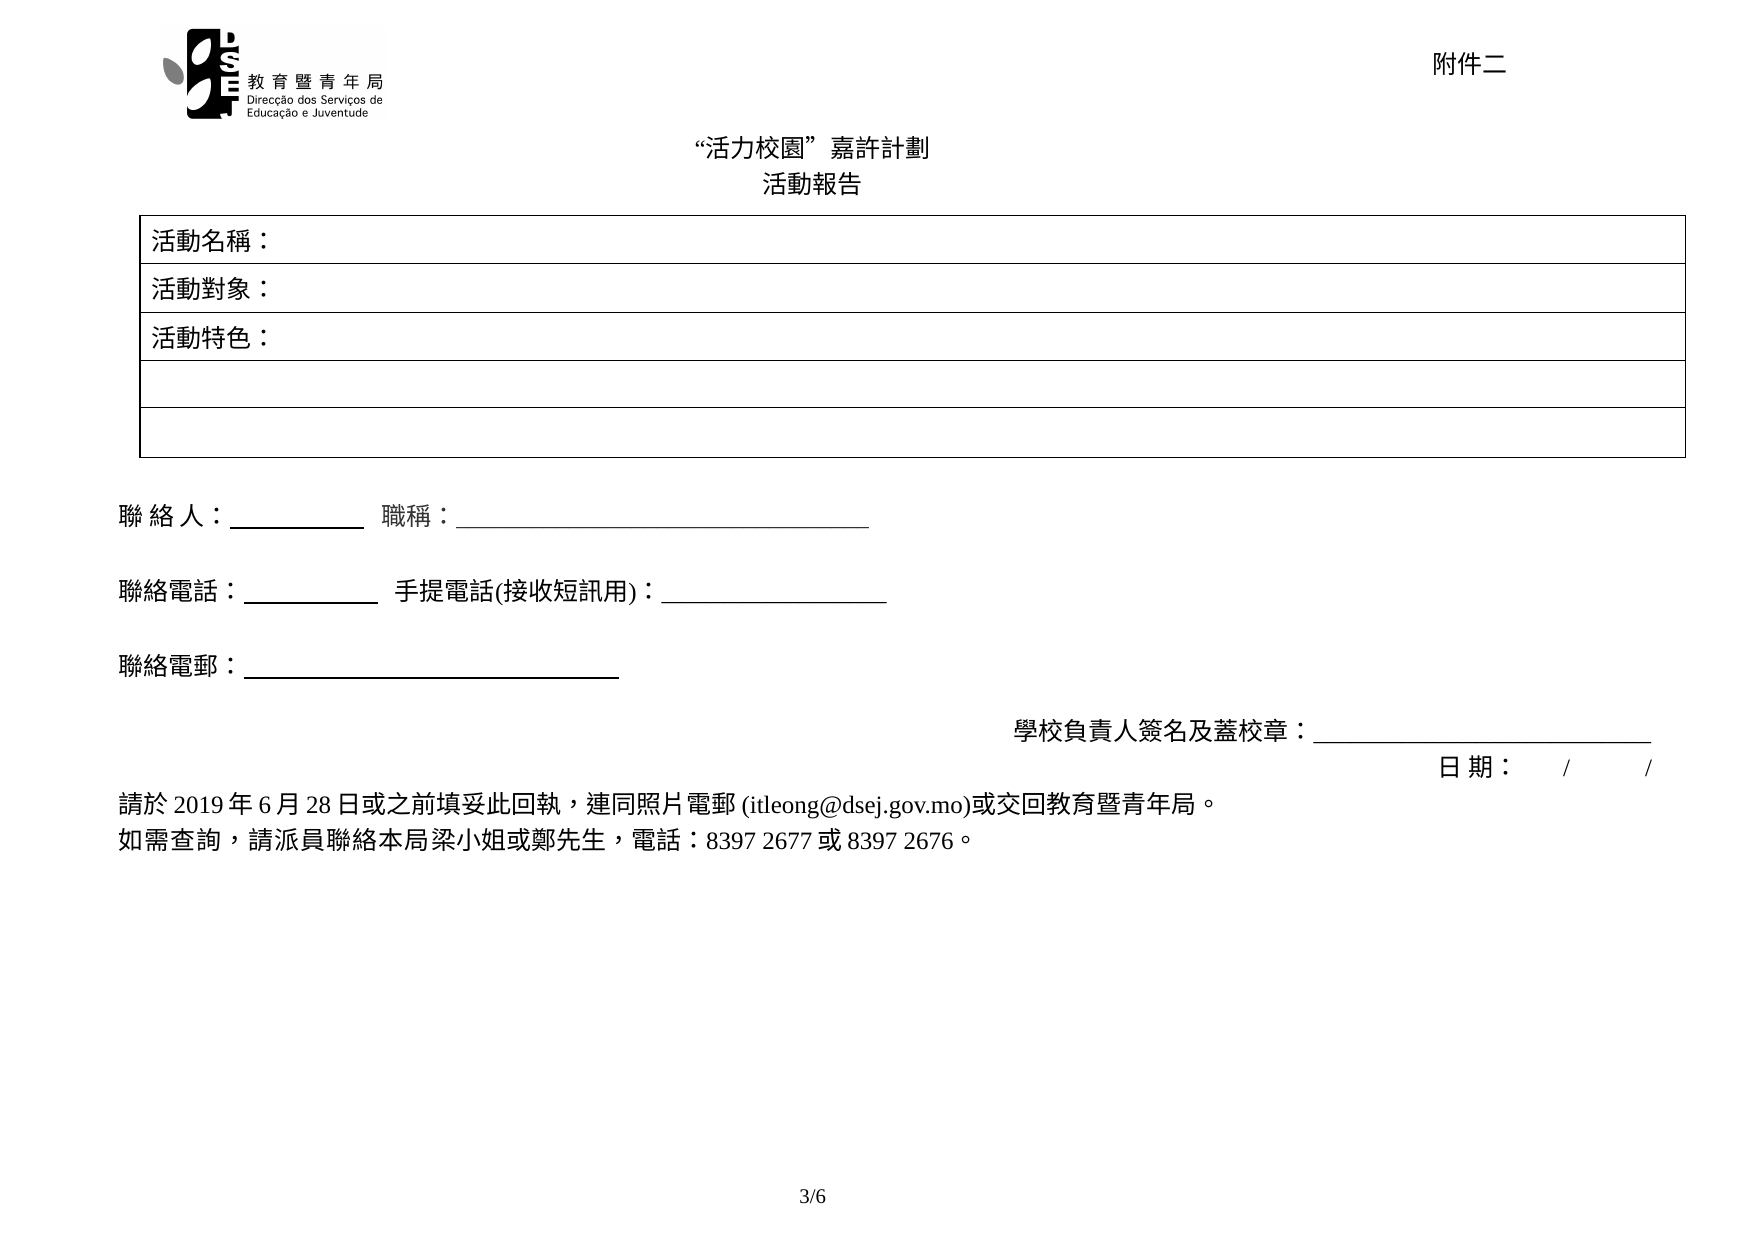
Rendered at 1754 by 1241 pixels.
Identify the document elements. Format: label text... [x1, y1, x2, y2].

text 如需查詢，請派員聯絡本局梁小姐或鄭先生，電話：8397 2677或8397 2676。 [118, 820, 1507, 857]
table_header 學校負責人簽名及蓋校章：___________________________ [1002, 683, 1663, 748]
table_cell [141, 408, 1685, 457]
table_cell 活動特色： [141, 313, 1685, 360]
table_cell 活動名稱： [141, 216, 1685, 263]
table_cell 活動對象： [141, 264, 1685, 312]
picture [159, 26, 388, 122]
text 聯 絡 人： 職稱：_________________________________ [118, 495, 1507, 533]
text 聯絡電話： 手提電話(接收短訊用)：__________________ [118, 570, 1507, 608]
text 請於2019年6月28日或之前填妥此回執，連同照片電郵 (itleong@dsej.gov.mo)或交回教育暨青年局。 [118, 784, 1507, 820]
text 聯絡電郵： [118, 645, 1507, 683]
table_cell 日 期： / / [1002, 748, 1663, 784]
table_cell [141, 361, 1685, 407]
